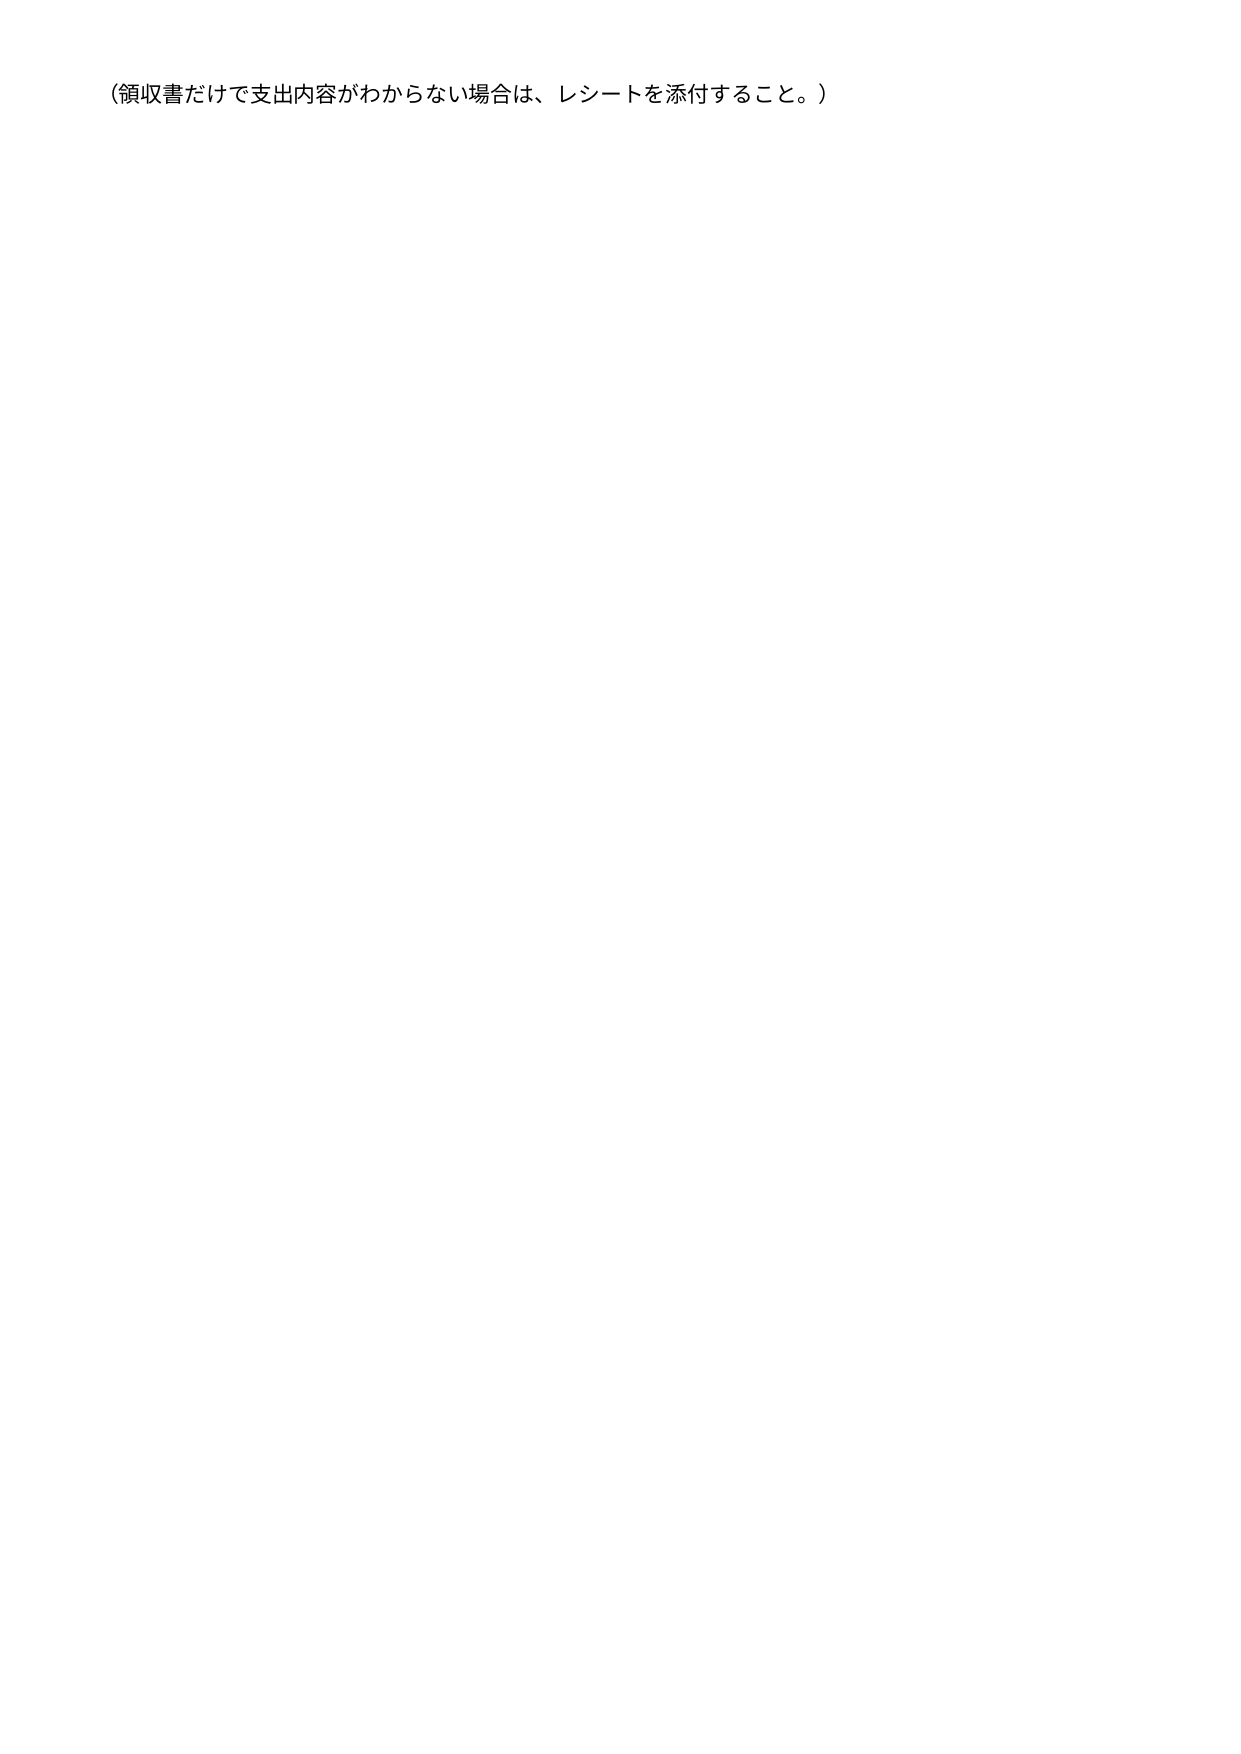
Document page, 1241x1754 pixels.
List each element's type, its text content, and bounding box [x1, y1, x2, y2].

text （領収書だけで支出内容がわからない場合は、レシートを添付すること。） [75, 74, 1165, 111]
